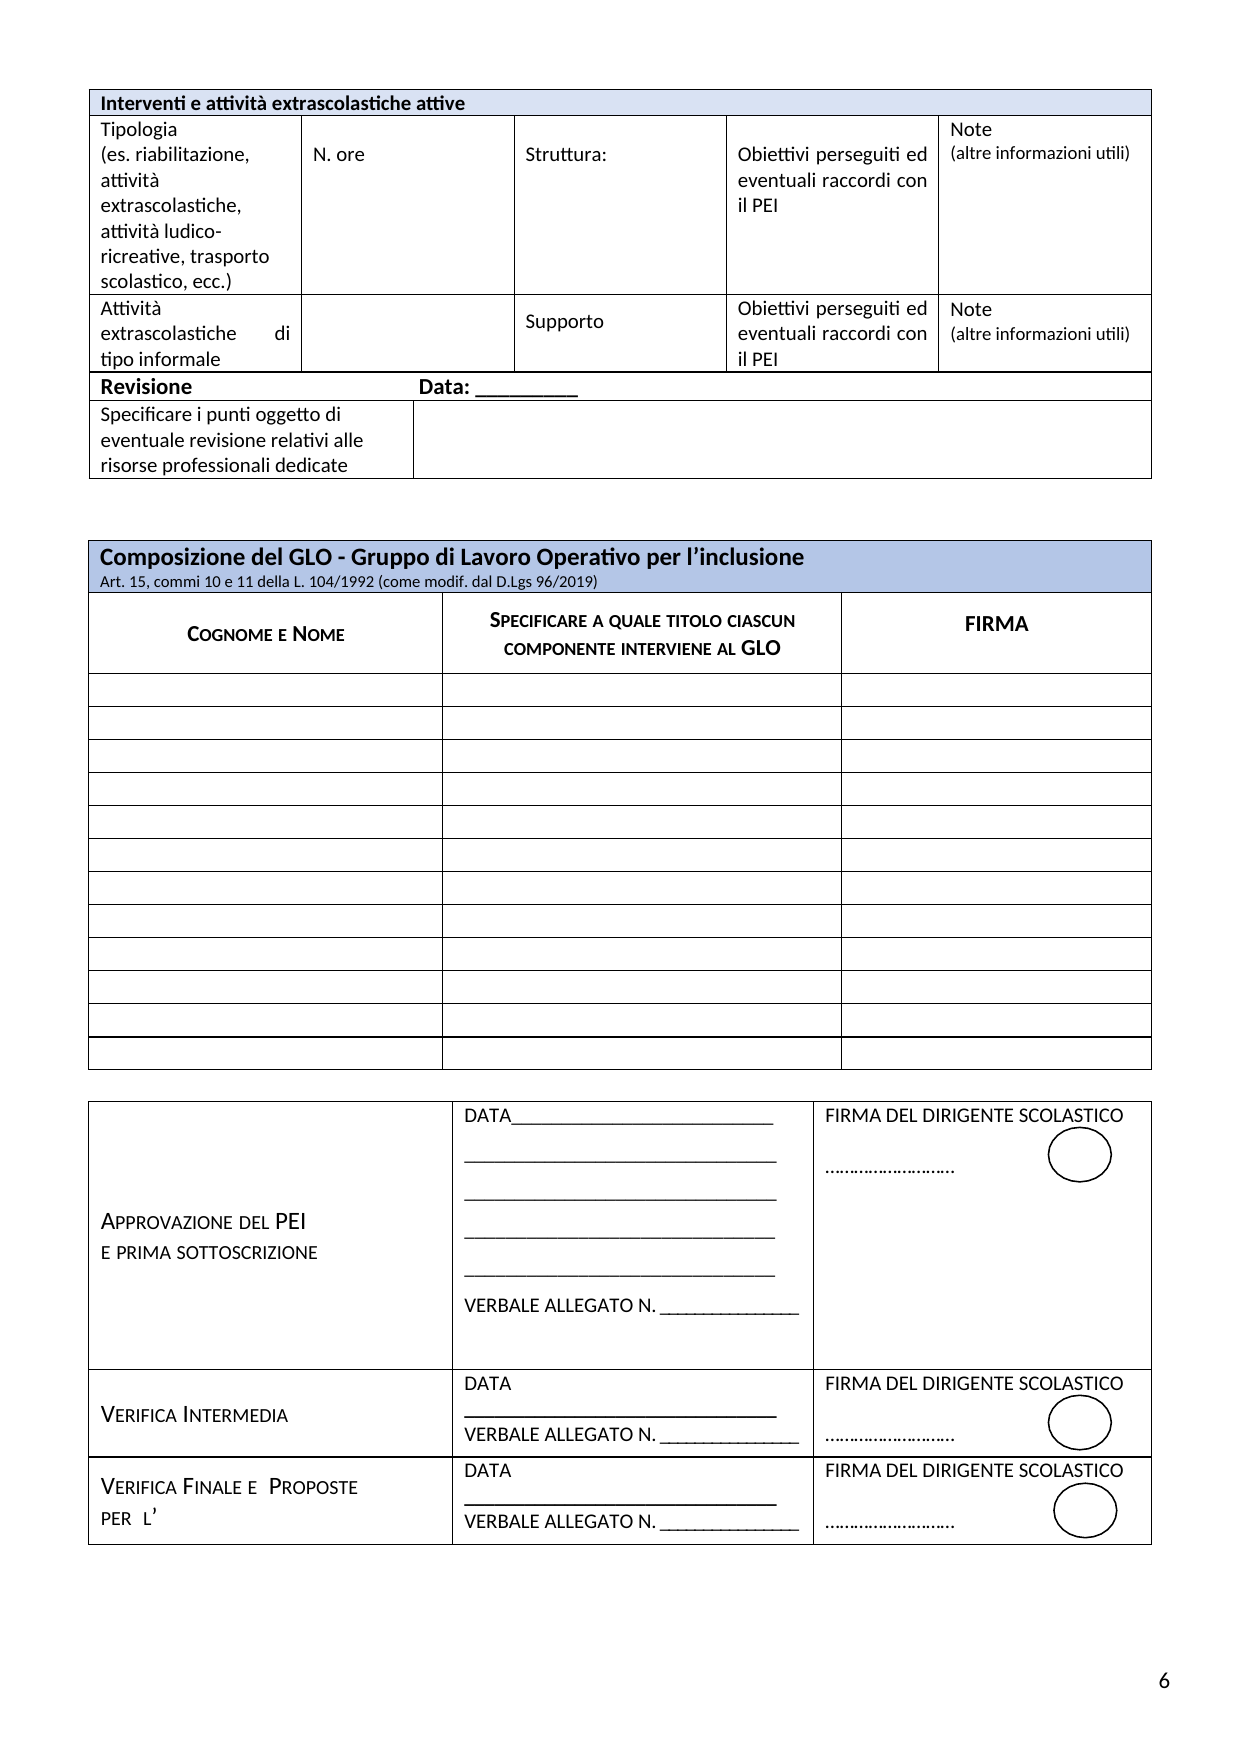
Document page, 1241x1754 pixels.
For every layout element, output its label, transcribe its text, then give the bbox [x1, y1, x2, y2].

table_cell [89, 905, 442, 937]
table_cell [842, 938, 1151, 970]
table_cell Struttura: [515, 116, 726, 294]
table_cell Obiettivi perseguiti ed eventuali raccordi con il PEI [727, 116, 938, 294]
table_cell [842, 740, 1151, 772]
table_cell [89, 872, 442, 904]
table_cell [89, 1004, 442, 1036]
table_cell [443, 872, 841, 904]
table_cell [842, 806, 1151, 838]
table_cell Verifica Intermedia [89, 1370, 452, 1456]
table_cell [89, 839, 442, 871]
table_cell Interventi e attività extrascolastiche attive [90, 90, 1151, 115]
table_cell Tipologia (es. riabilitazione, attività extrascolastiche, attività ludico-ricreative, trasporto scolastico, ecc.) [90, 116, 301, 294]
table_cell [443, 674, 841, 706]
table_cell [89, 1038, 442, 1069]
table_cell [443, 905, 841, 937]
table_cell [443, 971, 841, 1003]
table_header Composizione del GLO - Gruppo di Lavoro Operativo per l’inclusione Art. 15, commi 10 e 11 della L. 104/1992 (come modif. dal D.Lgs 96/2019) [89, 541, 1151, 592]
table_cell [443, 839, 841, 871]
table_cell [842, 905, 1151, 937]
table_cell [302, 295, 514, 371]
table_cell [443, 1038, 841, 1069]
table_cell Specificare i punti oggetto di eventuale revisione relativi alle risorse professionali dedicate [90, 401, 413, 478]
table_cell FIRMA [842, 593, 1151, 673]
table_cell [443, 707, 841, 739]
table_cell Verifica Finale e Proposte per l’ [89, 1458, 452, 1544]
table_cell [842, 971, 1151, 1003]
table_cell [842, 674, 1151, 706]
table_header FIRMA DEL DIRIGENTE SCOLASTICO ……………………… [814, 1102, 1151, 1369]
table_cell [89, 806, 442, 838]
table_cell [443, 806, 841, 838]
table_cell [443, 773, 841, 805]
table_cell DATA _______________________________ VERBALE ALLEGATO N. ________________ [453, 1458, 813, 1544]
table_cell Obiettivi perseguiti ed eventuali raccordi con il PEI [727, 295, 938, 371]
table_header Approvazione del PEI e prima sottoscrizione [89, 1102, 452, 1369]
table_cell [89, 707, 442, 739]
table_cell [443, 1004, 841, 1036]
table_cell Specificare a quale titolo ciascun componente interviene al GLO [443, 593, 841, 673]
table_cell [443, 740, 841, 772]
table_cell [89, 740, 442, 772]
table_cell [89, 674, 442, 706]
table_cell FIRMA DEL DIRIGENTE SCOLASTICO ……………………… [814, 1370, 1151, 1456]
table_cell Note (altre informazioni utili) [939, 116, 1151, 294]
table_cell N. ore [302, 116, 514, 294]
table_cell FIRMA DEL DIRIGENTE SCOLASTICO ……………………… [814, 1458, 1151, 1544]
table_cell [89, 773, 442, 805]
table_cell [842, 1038, 1151, 1069]
table_cell Revisione Data: _________ [90, 373, 1151, 400]
table_cell Note (altre informazioni utili) [939, 295, 1151, 371]
table_cell [842, 1004, 1151, 1036]
table_cell [443, 938, 841, 970]
table_cell [842, 872, 1151, 904]
table_cell Attività extrascolastiche di tipo informale [90, 295, 301, 371]
table_cell [842, 773, 1151, 805]
table_cell [842, 839, 1151, 871]
table_header DATA__________________________ _______________________________ _______________________________ ______________________________ ______________________________ VERBALE ALLEGATO N. ________________ [453, 1102, 813, 1369]
table_cell [842, 707, 1151, 739]
table_cell Cognome e Nome [89, 593, 442, 673]
table_cell [89, 938, 442, 970]
table_cell Supporto [515, 295, 726, 371]
table_cell DATA _______________________________ VERBALE ALLEGATO N. ________________ [453, 1370, 813, 1456]
table_cell [89, 971, 442, 1003]
table_cell [414, 401, 1151, 478]
